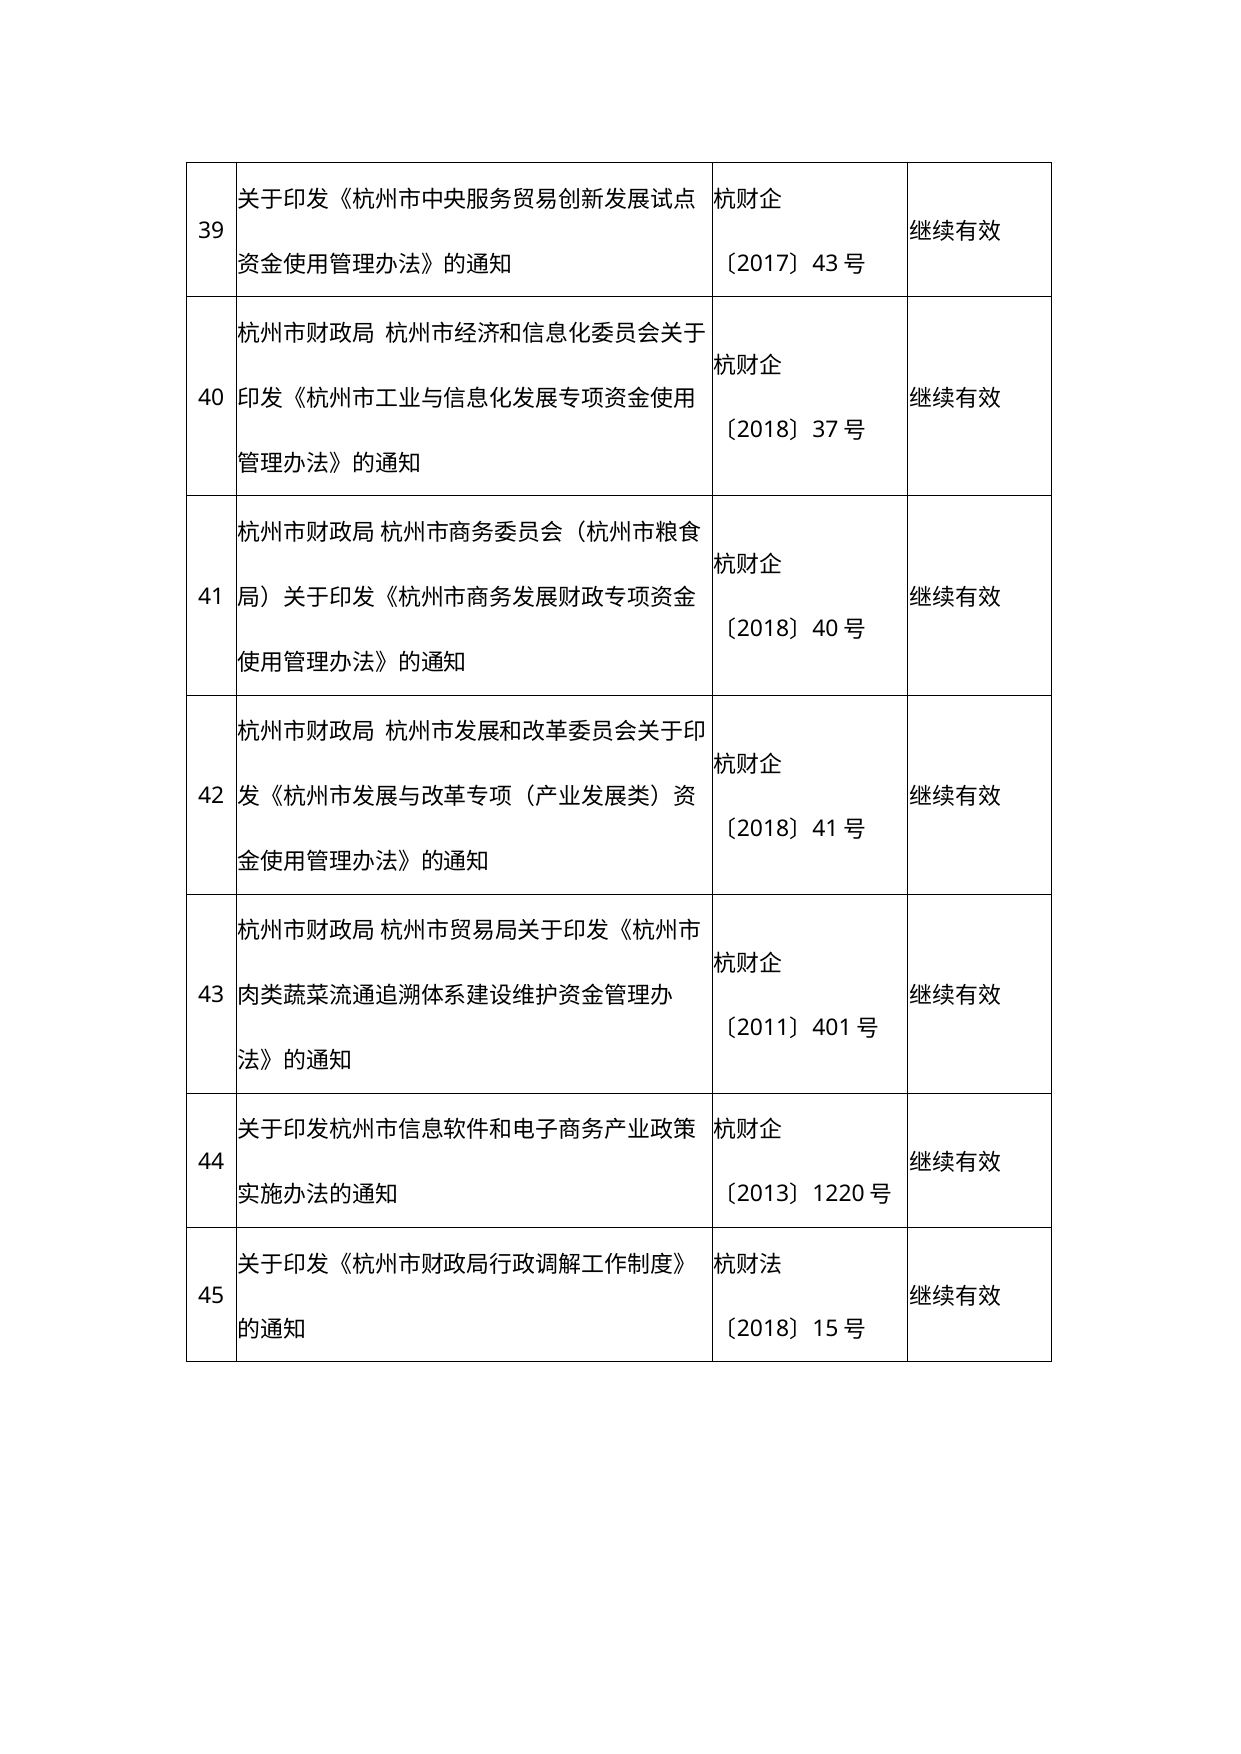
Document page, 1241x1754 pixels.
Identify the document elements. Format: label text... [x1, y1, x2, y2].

table_cell 39 [187, 163, 236, 296]
table_cell 41 [187, 496, 236, 694]
table_cell 杭州市财政局 杭州市发展和改革委员会关于印发《杭州市发展与改革专项（产业发展类）资金使用管理办法》的通知 [237, 696, 712, 894]
table_cell 杭州市财政局 杭州市商务委员会（杭州市粮食局）关于印发《杭州市商务发展财政专项资金使用管理办法》的通知 [237, 496, 712, 694]
table_cell 继续有效 [908, 1094, 1051, 1227]
table_cell 杭财企〔2018〕37号 [713, 297, 907, 495]
table_cell 继续有效 [908, 1228, 1051, 1361]
table_cell 杭财企〔2011〕401号 [713, 895, 907, 1093]
table_cell 继续有效 [908, 895, 1051, 1093]
table_cell 43 [187, 895, 236, 1093]
table_cell 杭财企〔2018〕41号 [713, 696, 907, 894]
table_cell 杭州市财政局 杭州市经济和信息化委员会关于印发《杭州市工业与信息化发展专项资金使用管理办法》的通知 [237, 297, 712, 495]
table_cell 杭财企〔2018〕40号 [713, 496, 907, 694]
table_cell 杭财法〔2018〕15号 [713, 1228, 907, 1361]
table_cell 杭州市财政局 杭州市贸易局关于印发《杭州市肉类蔬菜流通追溯体系建设维护资金管理办法》的通知 [237, 895, 712, 1093]
table_cell 45 [187, 1228, 236, 1361]
table_cell 继续有效 [908, 696, 1051, 894]
table_cell 44 [187, 1094, 236, 1227]
table_cell 继续有效 [908, 163, 1051, 296]
table_cell 杭财企〔2017〕43号 [713, 163, 907, 296]
table_cell 杭财企〔2013〕1220号 [713, 1094, 907, 1227]
table_cell 继续有效 [908, 496, 1051, 694]
table_cell 40 [187, 297, 236, 495]
table_cell 关于印发《杭州市中央服务贸易创新发展试点资金使用管理办法》的通知 [237, 163, 712, 296]
table_cell 继续有效 [908, 297, 1051, 495]
table_cell 关于印发《杭州市财政局行政调解工作制度》的通知 [237, 1228, 712, 1361]
table_cell 42 [187, 696, 236, 894]
table_cell 关于印发杭州市信息软件和电子商务产业政策实施办法的通知 [237, 1094, 712, 1227]
